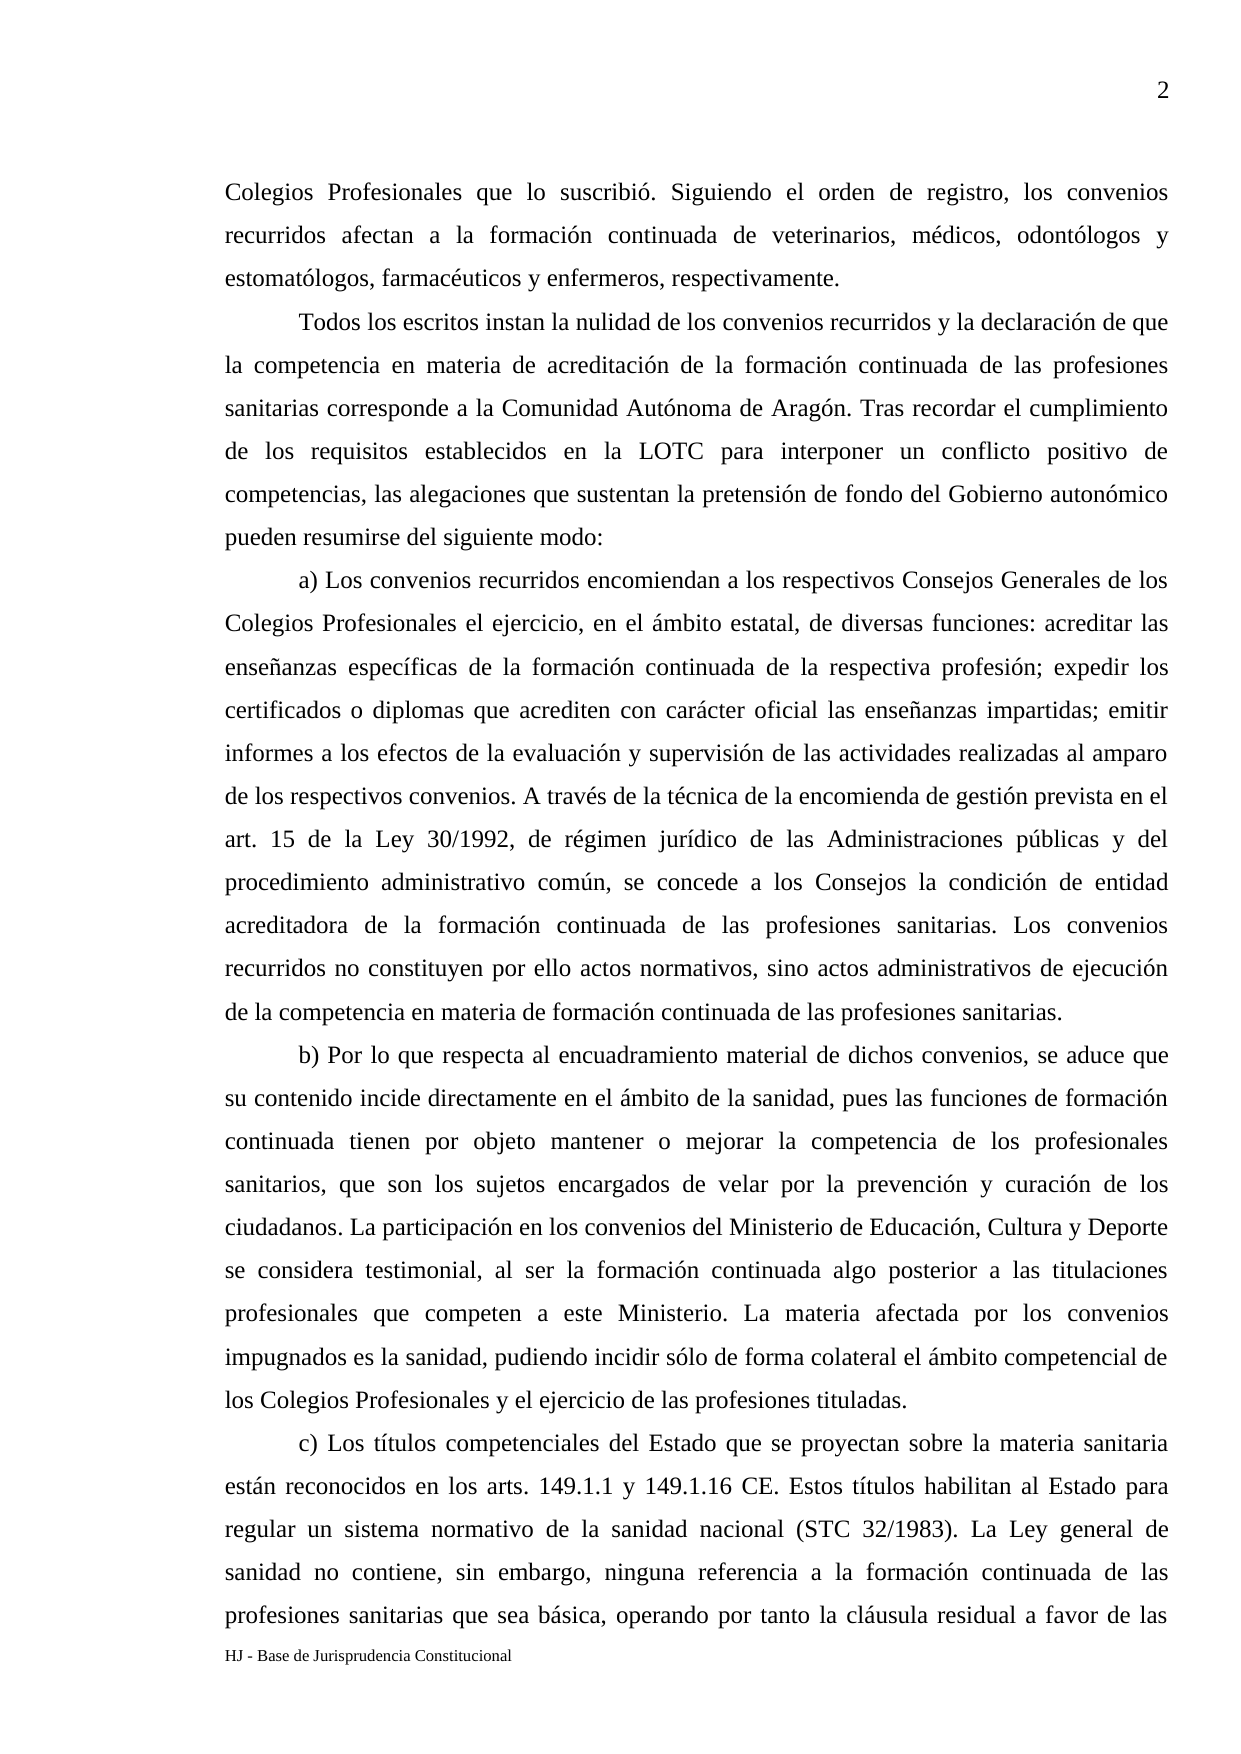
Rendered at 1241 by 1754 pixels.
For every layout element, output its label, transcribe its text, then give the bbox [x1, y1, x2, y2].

text a) Los convenios recurridos encomiendan a los respectivos Consejos Generales de los Colegios Profesionales el ejercicio, en el ámbito estatal, de diversas funciones: acreditar las enseñanzas específicas de la formación continuada de la respectiva profesión; expedir los certificados o diplomas que acrediten con carácter oficial las enseñanzas impartidas; emitir informes a los efectos de la evaluación y supervisión de las actividades realizadas al amparo de los respectivos convenios. A través de la técnica de la encomienda de gestión prevista en el art. 15 de la Ley 30/1992, de régimen jurídico de las Administraciones públicas y del procedimiento administrativo común, se concede a los Consejos la condición de entidad acreditadora de la formación continuada de las profesiones sanitarias. Los convenios recurridos no constituyen por ello actos normativos, sino actos administrativos de ejecución de la competencia en materia de formación continuada de las profesiones sanitarias. [224, 565, 1169, 1025]
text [224, 177, 1169, 292]
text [224, 1428, 1169, 1629]
text Todos los escritos instan la nulidad de los convenios recurridos y la declaración de que la competencia en materia de acreditación de la formación continuada de las profesiones sanitarias corresponde a la Comunidad Autónoma de Aragón. Tras recordar el cumplimiento de los requisitos establecidos en la LOTC para interponer un conflicto positivo de competencias, las alegaciones que sustentan la pretensión de fondo del Gobierno autonómico pueden resumirse del siguiente modo: [224, 307, 1169, 551]
text b) Por lo que respecta al encuadramiento material de dichos convenios, se aduce que su contenido incide directamente en el ámbito de la sanidad, pues las funciones de formación continuada tienen por objeto mantener o mejorar la competencia de los profesionales sanitarios, que son los sujetos encargados de velar por la prevención y curación de los ciudadanos. La participación en los convenios del Ministerio de Educación, Cultura y Deporte se considera testimonial, al ser la formación continuada algo posterior a las titulaciones profesionales que competen a este Ministerio. La materia afectada por los convenios impugnados es la sanidad, pudiendo incidir sólo de forma colateral el ámbito competencial de los Colegios Profesionales y el ejercicio de las profesiones tituladas. [224, 1040, 1169, 1413]
